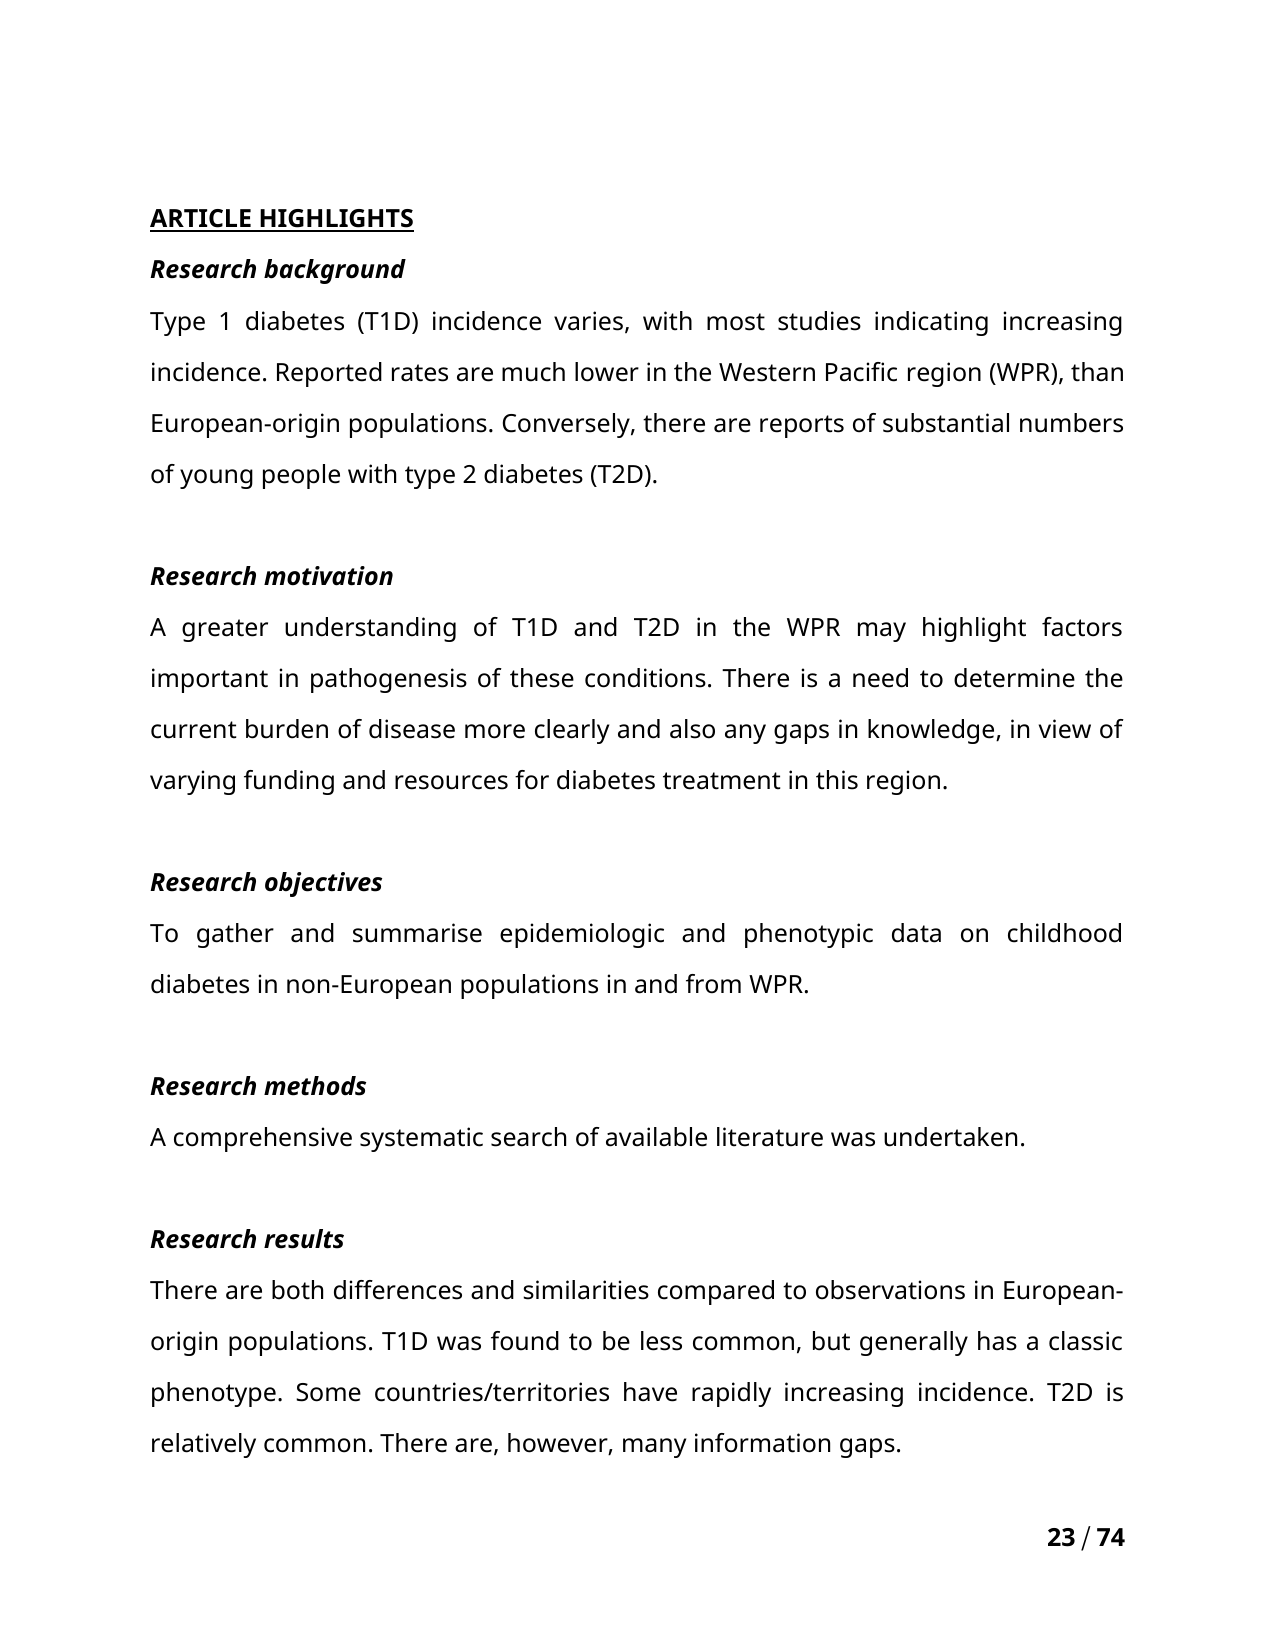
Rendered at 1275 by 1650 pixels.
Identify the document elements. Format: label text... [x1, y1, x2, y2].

text Research results [150, 1222, 1125, 1256]
text Type 1 diabetes (T1D) incidence varies, with most studies indicating increasing incidence. Reported rates are much lower in the Western Pacific region (WPR), than European-origin populations. Conversely, there are reports of substantial numbers of young people with type 2 diabetes (T2D). [150, 303, 1125, 490]
text To gather and summarise epidemiologic and phenotypic data on childhood diabetes in non-European populations in and from WPR. [150, 916, 1125, 1001]
text Research background [150, 252, 1125, 286]
text ARTICLE HIGHLIGHTS [150, 201, 1125, 235]
text Research methods [150, 1069, 1125, 1103]
text Research objectives [150, 864, 1125, 899]
text A comprehensive systematic search of available literature was undertaken. [150, 1120, 1125, 1154]
text A greater understanding of T1D and T2D in the WPR may highlight factors important in pathogenesis of these conditions. There is a need to determine the current burden of disease more clearly and also any gaps in knowledge, in view of varying funding and resources for diabetes treatment in this region. [150, 609, 1125, 797]
text Research motivation [150, 558, 1125, 592]
text There are both differences and similarities compared to observations in European-origin populations. T1D was found to be less common, but generally has a classic phenotype. Some countries/territories have rapidly increasing incidence. T2D is relatively common. There are, however, many information gaps. [150, 1273, 1125, 1460]
